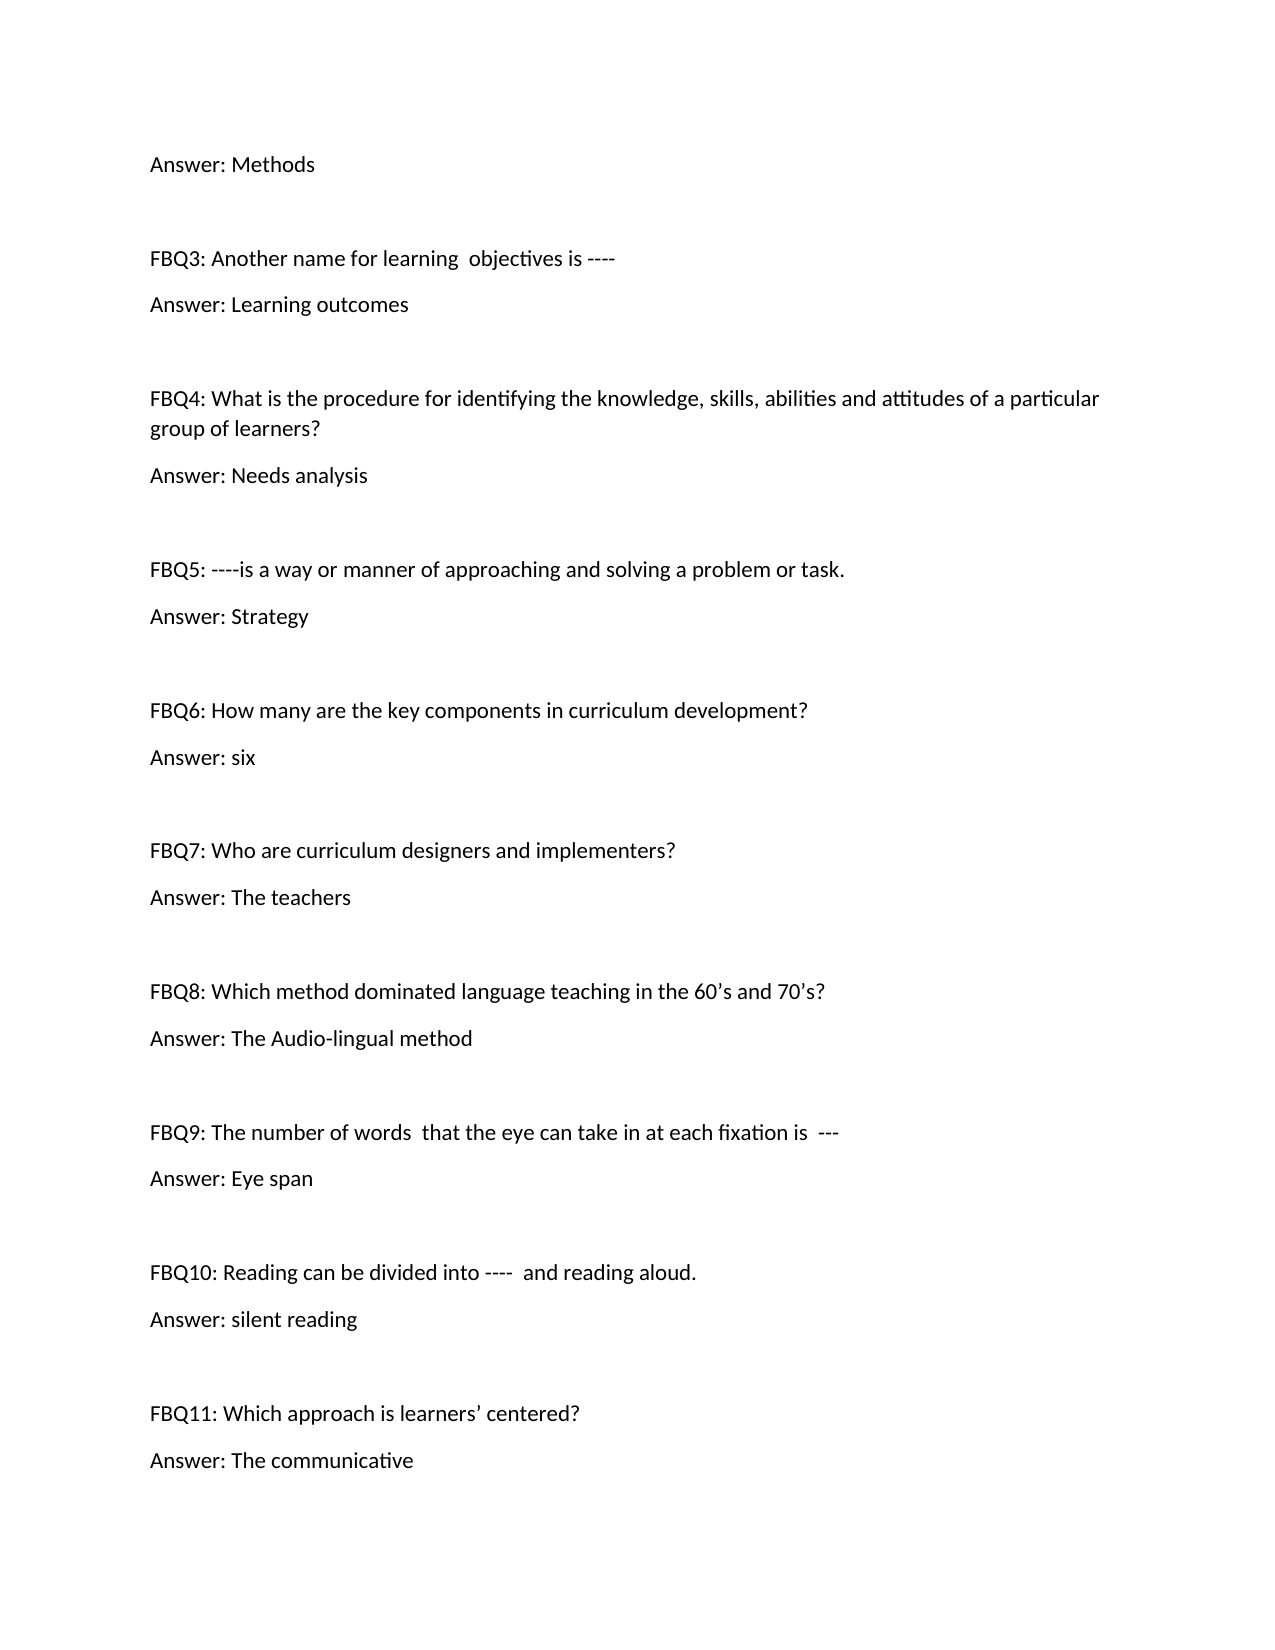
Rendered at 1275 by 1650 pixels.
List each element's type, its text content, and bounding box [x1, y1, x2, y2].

text FBQ3: Another name for learning objectives is ---- [150, 244, 1125, 272]
text FBQ10: Reading can be divided into ---- and reading aloud. [150, 1258, 1125, 1286]
text Answer: Eye span [150, 1164, 1125, 1193]
text Answer: The communicative [150, 1446, 1125, 1474]
text FBQ4: What is the procedure for identifying the knowledge, skills, abilities and attitudes of a particular group of learners? [150, 384, 1125, 443]
text Answer: Strategy [150, 602, 1125, 630]
text Answer: Methods [150, 150, 1125, 178]
text Answer: silent reading [150, 1305, 1125, 1333]
text FBQ7: Who are curriculum designers and implementers? [150, 836, 1125, 864]
text Answer: Needs analysis [150, 461, 1125, 489]
text Answer: Learning outcomes [150, 291, 1125, 319]
text FBQ11: Which approach is learners’ centered? [150, 1399, 1125, 1427]
text Answer: six [150, 743, 1125, 771]
text FBQ5: ----is a way or manner of approaching and solving a problem or task. [150, 555, 1125, 583]
text Answer: The Audio-lingual method [150, 1024, 1125, 1052]
text FBQ9: The number of words that the eye can take in at each fixation is --- [150, 1118, 1125, 1146]
text Answer: The teachers [150, 883, 1125, 911]
text FBQ8: Which method dominated language teaching in the 60’s and 70’s? [150, 977, 1125, 1005]
text FBQ6: How many are the key components in curriculum development? [150, 696, 1125, 724]
